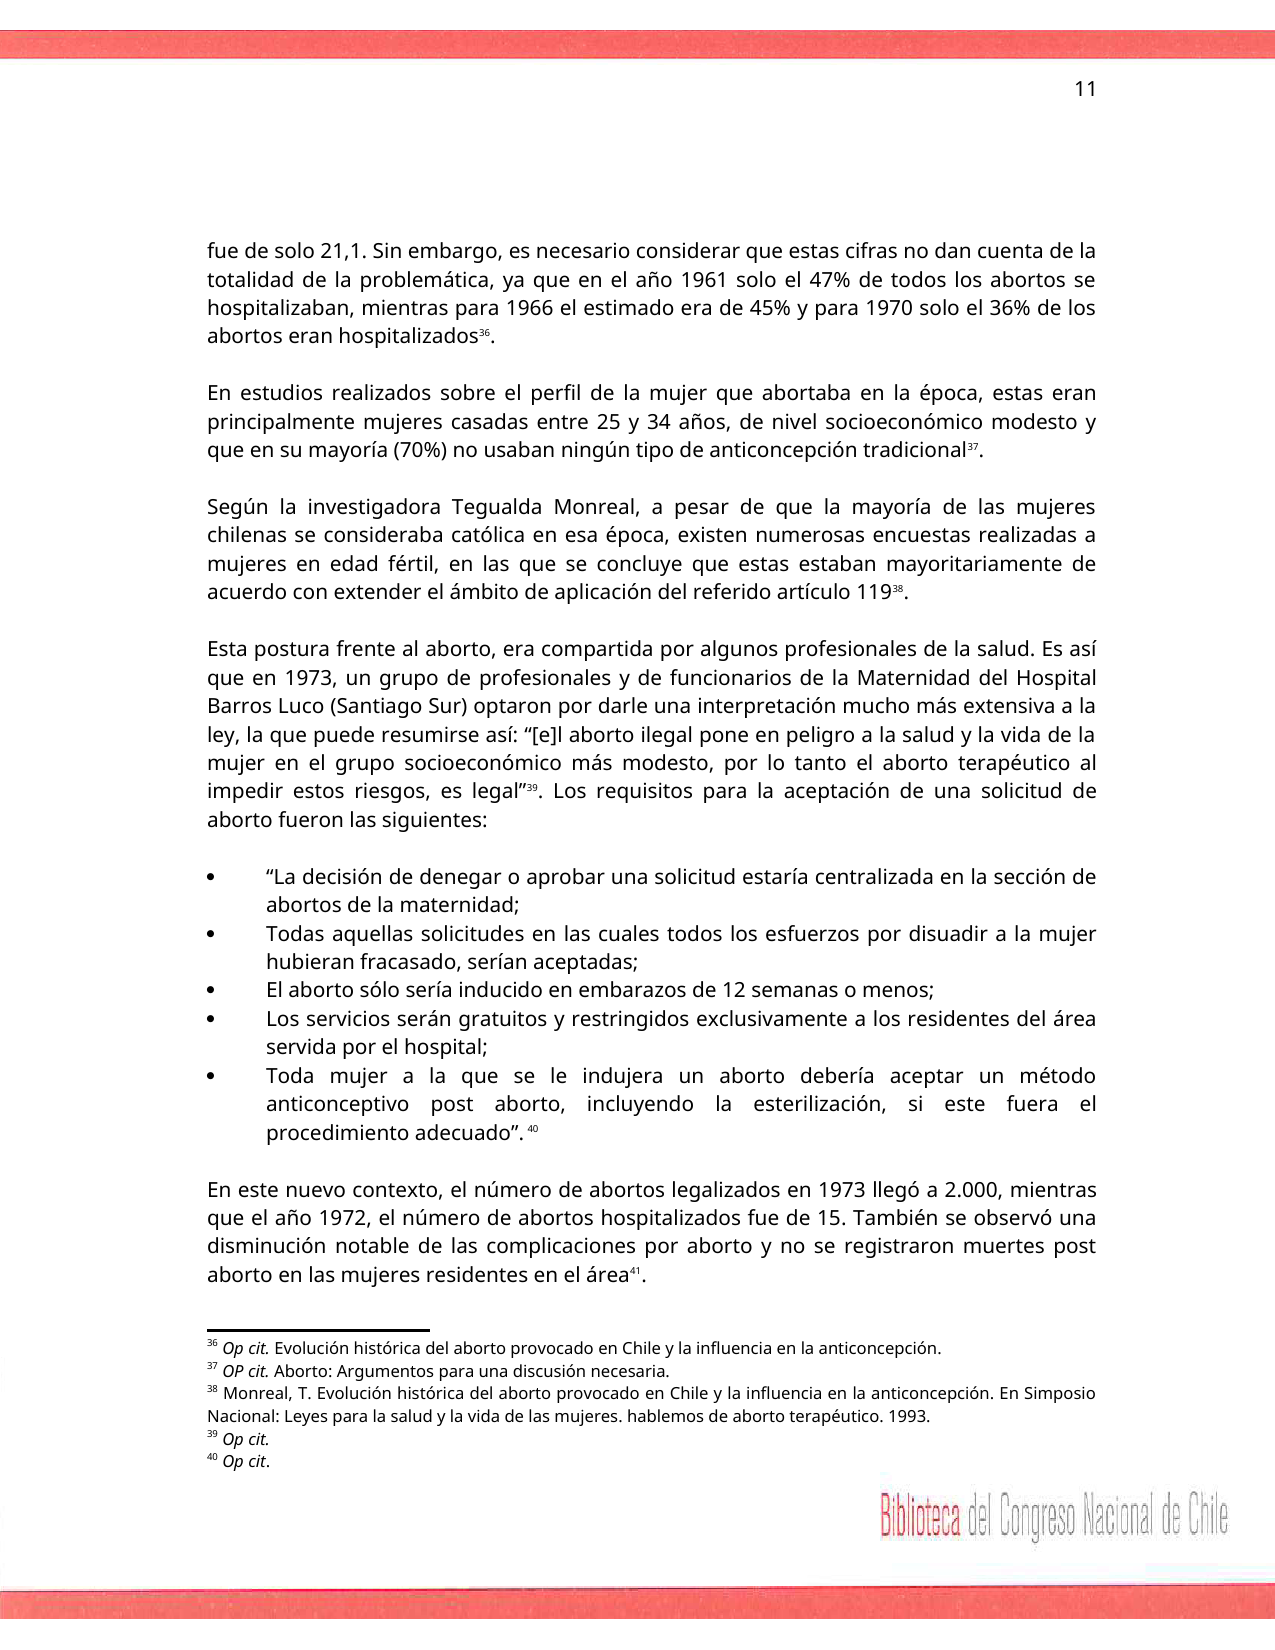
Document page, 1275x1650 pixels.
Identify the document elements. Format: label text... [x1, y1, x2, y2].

text Esta postura frente al aborto, era compartida por algunos profesionales de la salud. Es así que en 1973, un grupo de profesionales y de funcionarios de la Maternidad del Hospital Barros Luco (Santiago Sur) optaron por darle una interpretación mucho más extensiva a la ley, la que puede resumirse así: “[e]l aborto ilegal pone en peligro a la salud y la vida de la mujer en el grupo socioeconómico más modesto, por lo tanto el aborto terapéutico al impedir estos riesgos, es legal”. Los requisitos para la aceptación de una solicitud de aborto fueron las siguientes: [207, 634, 1098, 833]
list Toda mujer a la que se le indujera un aborto debería aceptar un método anticonceptivo post aborto, incluyendo la esterilización, si este fuera el procedimiento adecuado”. [207, 1061, 1098, 1146]
list “La decisión de denegar o aprobar una solicitud estaría centralizada en la sección de abortos de la maternidad; [207, 862, 1098, 919]
list El aborto sólo sería inducido en embarazos de 12 semanas o menos; [207, 976, 1098, 1004]
text En estudios realizados sobre el perfil de la mujer que abortaba en la época, estas eran principalmente mujeres casadas entre 25 y 34 años, de nivel socioeconómico modesto y que en su mayoría (70%) no usaban ningún tipo de anticoncepción tradicional. [207, 378, 1098, 464]
list Todas aquellas solicitudes en las cuales todos los esfuerzos por disuadir a la mujer hubieran fracasado, serían aceptadas; [207, 919, 1098, 976]
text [207, 236, 1098, 350]
list Los servicios serán gratuitos y restringidos exclusivamente a los residentes del área servida por el hospital; [207, 1004, 1098, 1061]
text Según la investigadora Tegualda Monreal, a pesar de que la mayoría de las mujeres chilenas se consideraba católica en esa época, existen numerosas encuestas realizadas a mujeres en edad fértil, en las que se concluye que estas estaban mayoritariamente de acuerdo con extender el ámbito de aplicación del referido artículo 119. [207, 492, 1098, 606]
text En este nuevo contexto, el número de abortos legalizados en 1973 llegó a 2.000, mientras que el año 1972, el número de abortos hospitalizados fue de 15. También se observó una disminución notable de las complicaciones por aborto y no se registraron muertes post aborto en las mujeres residentes en el área. [207, 1175, 1098, 1288]
